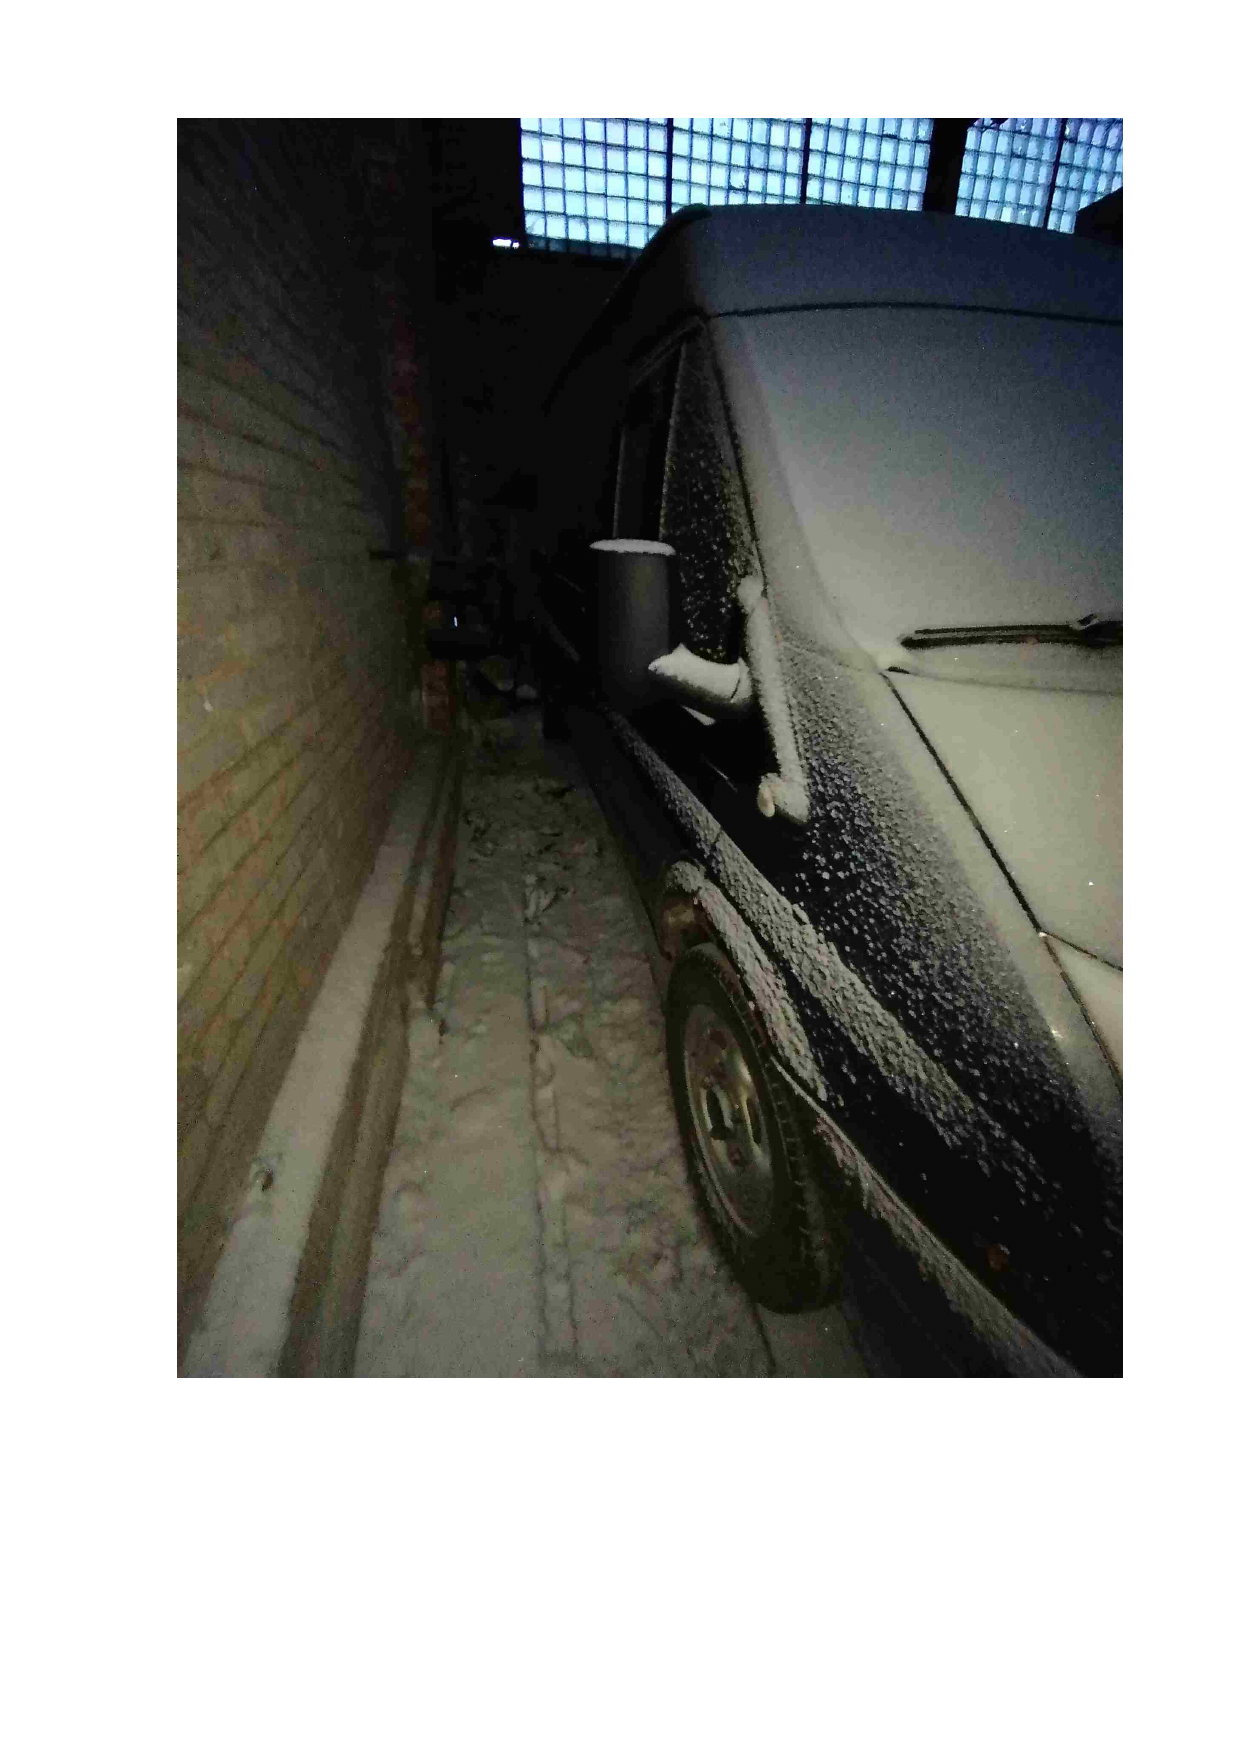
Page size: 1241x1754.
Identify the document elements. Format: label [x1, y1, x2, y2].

picture [177, 118, 1123, 1378]
